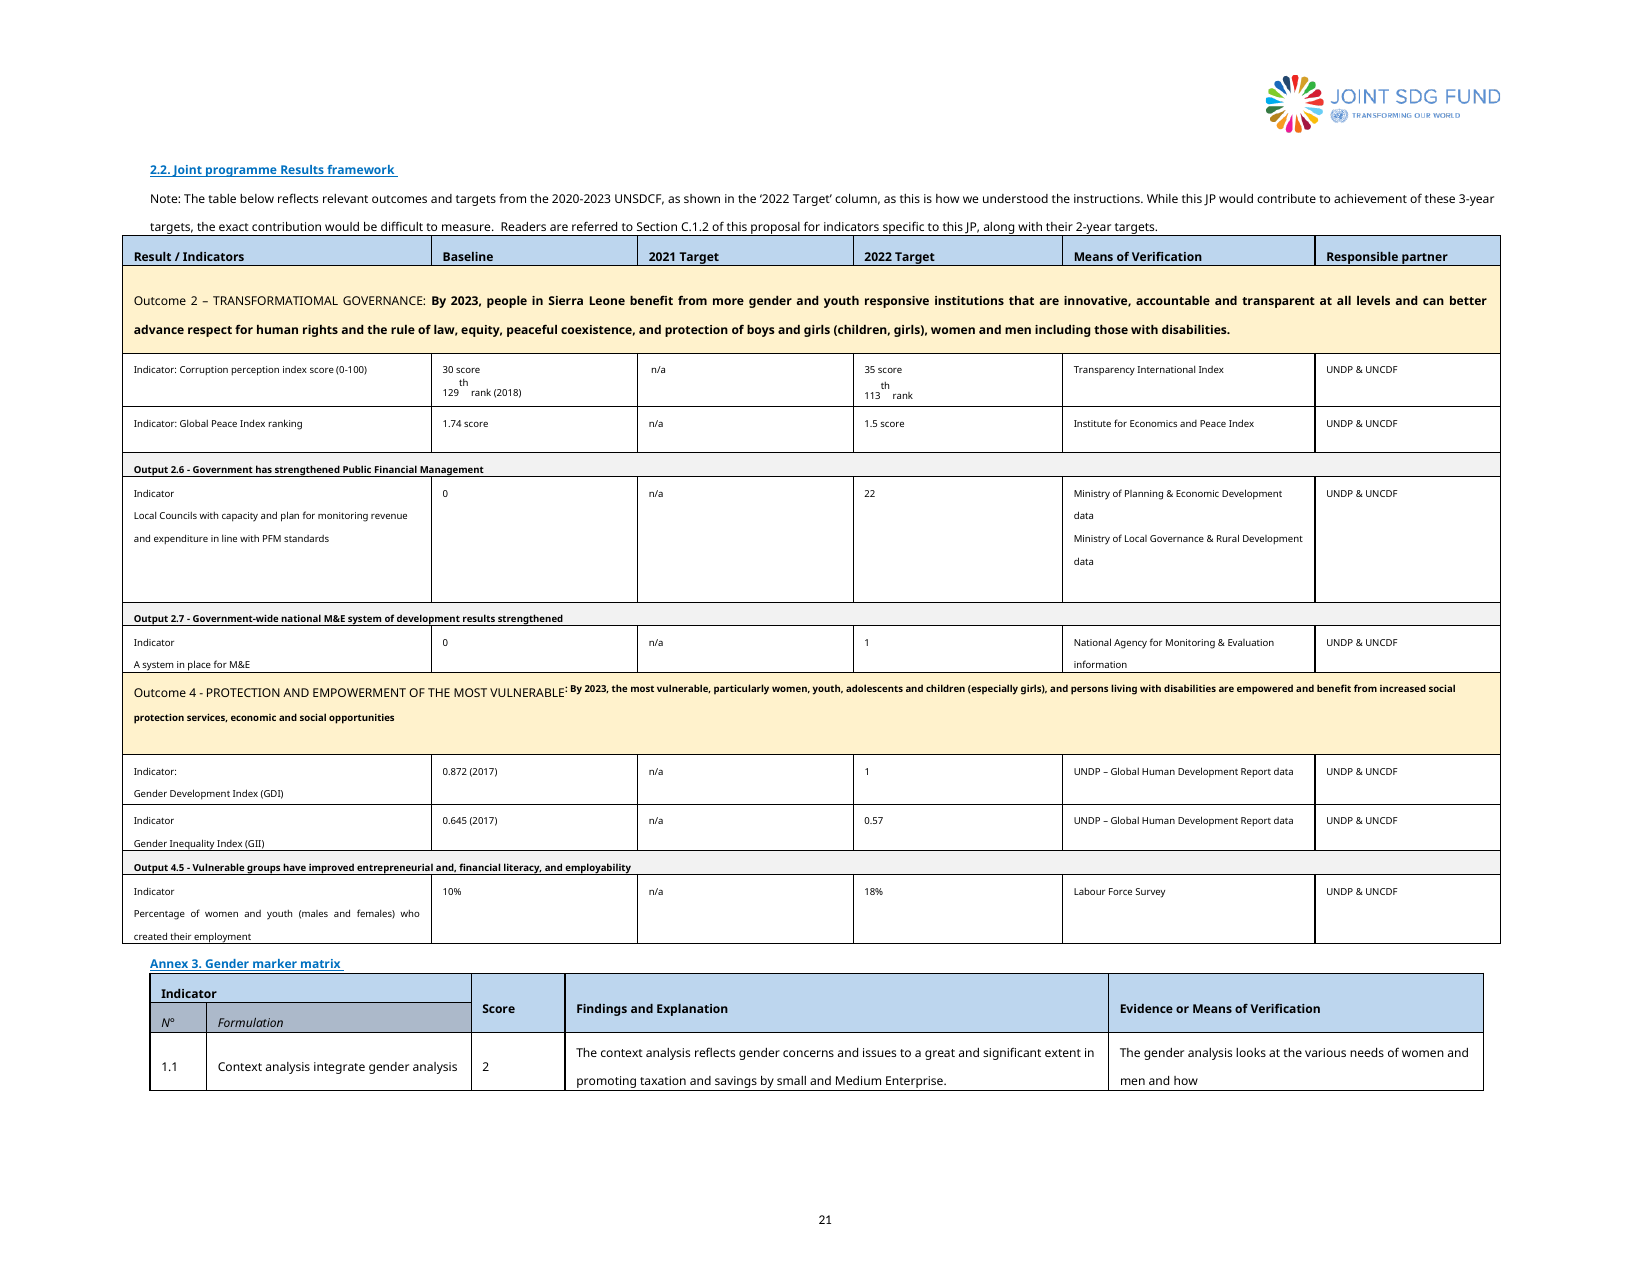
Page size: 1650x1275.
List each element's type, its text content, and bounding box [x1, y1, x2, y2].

table_cell Outcome 4 - PROTECTION AND EMPOWERMENT OF THE MOST VULNERABLE: By 2023, the most vulnerable, particularly women, youth, adolescents and children (especially girls), and persons living with disabilities are empowered and benefit from increased social protection services, economic and social opportunities [123, 673, 1500, 754]
table_cell 1.74 score [432, 407, 637, 452]
table_cell n/a [638, 407, 853, 452]
table_cell National Agency for Monitoring & Evaluation information [1063, 626, 1314, 672]
table_cell Indicator Percentage of women and youth (males and females) who created their employment [123, 875, 431, 943]
table_cell Indicator: Gender Development Index (GDI) [123, 755, 431, 804]
table_cell Output 2.7 - Government-wide national M&E system of development results strengthened [123, 603, 1500, 625]
table_cell 0.57 [854, 805, 1062, 850]
text 2.2. Joint programme Results framework [150, 150, 1500, 178]
table_cell UNDP – Global Human Development Report data [1063, 805, 1314, 850]
table_cell Labour Force Survey [1063, 875, 1314, 943]
table_cell UNDP & UNCDF [1316, 477, 1500, 602]
table_cell Indicator: Global Peace Index ranking [123, 407, 431, 452]
table_cell 1.5 score [854, 407, 1062, 452]
table_cell n/a [638, 755, 853, 804]
table_cell Indicator Gender Inequality Index (GII) [123, 805, 431, 850]
table_cell 30 score 129th rank (2018) [432, 354, 637, 406]
table_cell The gender analysis looks at the various needs of women and men and how [1109, 1033, 1483, 1089]
table_cell Ministry of Planning & Economic Development data Ministry of Local Governance & Rural Development data [1063, 477, 1314, 602]
table_cell 18% [854, 875, 1062, 943]
table_cell UNDP – Global Human Development Report data [1063, 755, 1314, 804]
table_cell 10% [432, 875, 637, 943]
table_cell Formulation [207, 1003, 471, 1032]
table_cell Institute for Economics and Peace Index [1063, 407, 1314, 452]
table_cell n/a [638, 805, 853, 850]
table_cell Indicator: Corruption perception index score (0-100) [123, 354, 431, 406]
table_cell n/a [638, 354, 853, 406]
table_cell UNDP & UNCDF [1316, 626, 1500, 672]
table_cell 1.1 [151, 1033, 206, 1089]
table_cell 0.872 (2017) [432, 755, 637, 804]
table_cell 1 [854, 755, 1062, 804]
table_header Baseline [432, 236, 637, 265]
table_header Findings and Explanation [566, 974, 1108, 1032]
text Annex 3. Gender marker matrix [150, 944, 1500, 973]
table_cell Indicator Local Councils with capacity and plan for monitoring revenue and expenditure in line with PFM standards [123, 477, 431, 602]
table_cell N° [151, 1003, 206, 1032]
table_cell 35 score 113th rank [854, 354, 1062, 406]
table_cell UNDP & UNCDF [1316, 805, 1500, 850]
table_header 2021 Target [638, 236, 853, 265]
table_cell Transparency International Index [1063, 354, 1314, 406]
table_cell 0.645 (2017) [432, 805, 637, 850]
table_header Result / Indicators [123, 236, 431, 265]
table_cell The context analysis reflects gender concerns and issues to a great and significant extent in promoting taxation and savings by small and Medium Enterprise. [566, 1033, 1108, 1089]
table_cell UNDP & UNCDF [1316, 875, 1500, 943]
table_cell 0 [432, 477, 637, 602]
table_cell Output 4.5 - Vulnerable groups have improved entrepreneurial and, financial literacy, and employability [123, 851, 1500, 874]
table_cell n/a [638, 875, 853, 943]
table_cell UNDP & UNCDF [1316, 755, 1500, 804]
table_cell UNDP & UNCDF [1316, 354, 1500, 406]
table_header Means of Verification [1063, 236, 1314, 265]
table_cell Outcome 2 – TRANSFORMATIOMAL GOVERNANCE: By 2023, people in Sierra Leone benefit from more gender and youth responsive institutions that are innovative, accountable and transparent at all levels and can better advance respect for human rights and the rule of law, equity, peaceful coexistence, and protection of boys and girls (children, girls), women and men including those with disabilities. [123, 266, 1500, 353]
table_header Score [472, 974, 564, 1032]
table_cell n/a [638, 626, 853, 672]
table_cell UNDP & UNCDF [1316, 407, 1500, 452]
table_cell 1 [854, 626, 1062, 672]
table_header Indicator [151, 974, 471, 1002]
table_cell 0 [432, 626, 637, 672]
table_header 2022 Target [854, 236, 1062, 265]
table_cell Indicator A system in place for M&E [123, 626, 431, 672]
text Note: The table below reflects relevant outcomes and targets from the 2020-2023 UNSDCF, as shown in the ‘2022 Target’ column, as this is how we understood the instructions. While this JP would contribute to achievement of these 3-year targets, the exact contribution would be difficult to measure. Readers are referred to Section C.1.2 of this proposal for indicators specific to this JP, along with their 2-year targets. [150, 178, 1500, 235]
table_header Evidence or Means of Verification [1109, 974, 1483, 1032]
table_cell Output 2.6 - Government has strengthened Public Financial Management [123, 453, 1500, 476]
picture [1265, 75, 1500, 133]
table_cell 22 [854, 477, 1062, 602]
table_cell Context analysis integrate gender analysis [207, 1033, 471, 1089]
table_header Responsible partner [1316, 236, 1500, 265]
table_cell 2 [472, 1033, 564, 1089]
table_cell n/a [638, 477, 853, 602]
